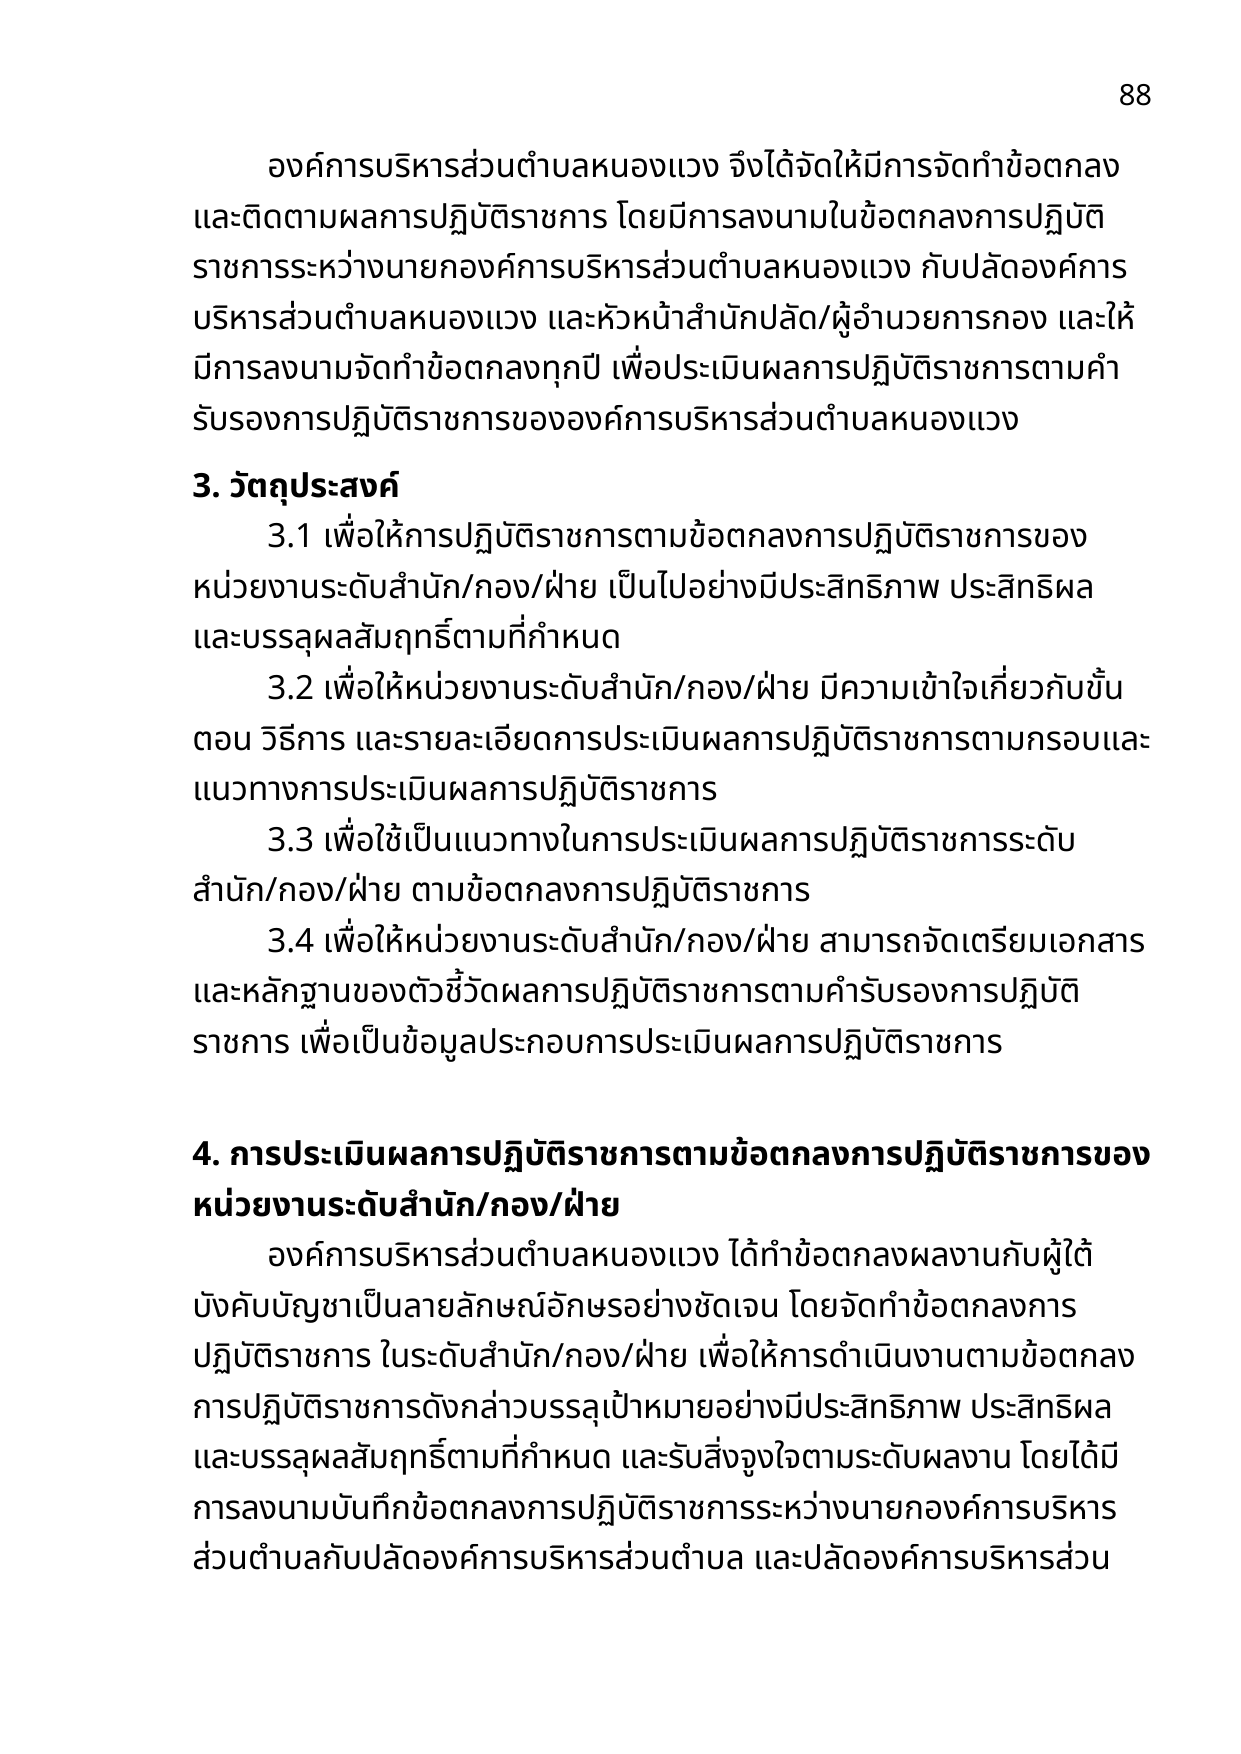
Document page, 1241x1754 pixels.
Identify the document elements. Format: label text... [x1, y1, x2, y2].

text 4. การประเมินผลการปฏิบัติราชการตามข้อตกลงการปฏิบัติราชการของหน่วยงานระดับสำนัก/กอง/ฝ่าย [192, 1130, 1152, 1231]
text 3.4 เพื่อให้หน่วยงานระดับสำนัก/กอง/ฝ่าย สามารถจัดเตรียมเอกสาร และหลักฐานของตัวชี้วัดผลการปฏิบัติราชการตามคำรับรองการปฏิบัติราชการ เพื่อเป็นข้อมูลประกอบการประเมินผลการปฏิบัติราชการ [192, 917, 1152, 1068]
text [192, 1231, 1152, 1584]
text 3.3 เพื่อใช้เป็นแนวทางในการประเมินผลการปฏิบัติราชการระดับสำนัก/กอง/ฝ่าย ตามข้อตกลงการปฏิบัติราชการ [192, 815, 1152, 917]
text 3.2 เพื่อให้หน่วยงานระดับสำนัก/กอง/ฝ่าย มีความเข้าใจเกี่ยวกับขั้นตอน วิธีการ และรายละเอียดการประเมินผลการปฏิบัติราชการตามกรอบและแนวทางการประเมินผลการปฏิบัติราชการ [192, 664, 1152, 815]
text 3.1 เพื่อให้การปฏิบัติราชการตามข้อตกลงการปฏิบัติราชการของหน่วยงานระดับสำนัก/กอง/ฝ่าย เป็นไปอย่างมีประสิทธิภาพ ประสิทธิผล และบรรลุผลสัมฤทธิ์ตามที่กำหนด [192, 512, 1152, 664]
text องค์การบริหารส่วนตำบลหนองแวง จึงได้จัดให้มีการจัดทำข้อตกลงและติดตามผลการปฏิบัติราชการ โดยมีการลงนามในข้อตกลงการปฏิบัติราชการระหว่างนายกองค์การบริหารส่วนตำบลหนองแวง กับปลัดองค์การบริหารส่วนตำบลหนองแวง และหัวหน้าสำนักปลัด/ผู้อำนวยการกอง และให้มีการลงนามจัดทำข้อตกลงทุกปี เพื่อประเมินผลการปฏิบัติราชการตามคำรับรองการปฏิบัติราชการขององค์การบริหารส่วนตำบลหนองแวง [192, 142, 1152, 445]
text 3. วัตถุประสงค์ [192, 462, 1152, 512]
